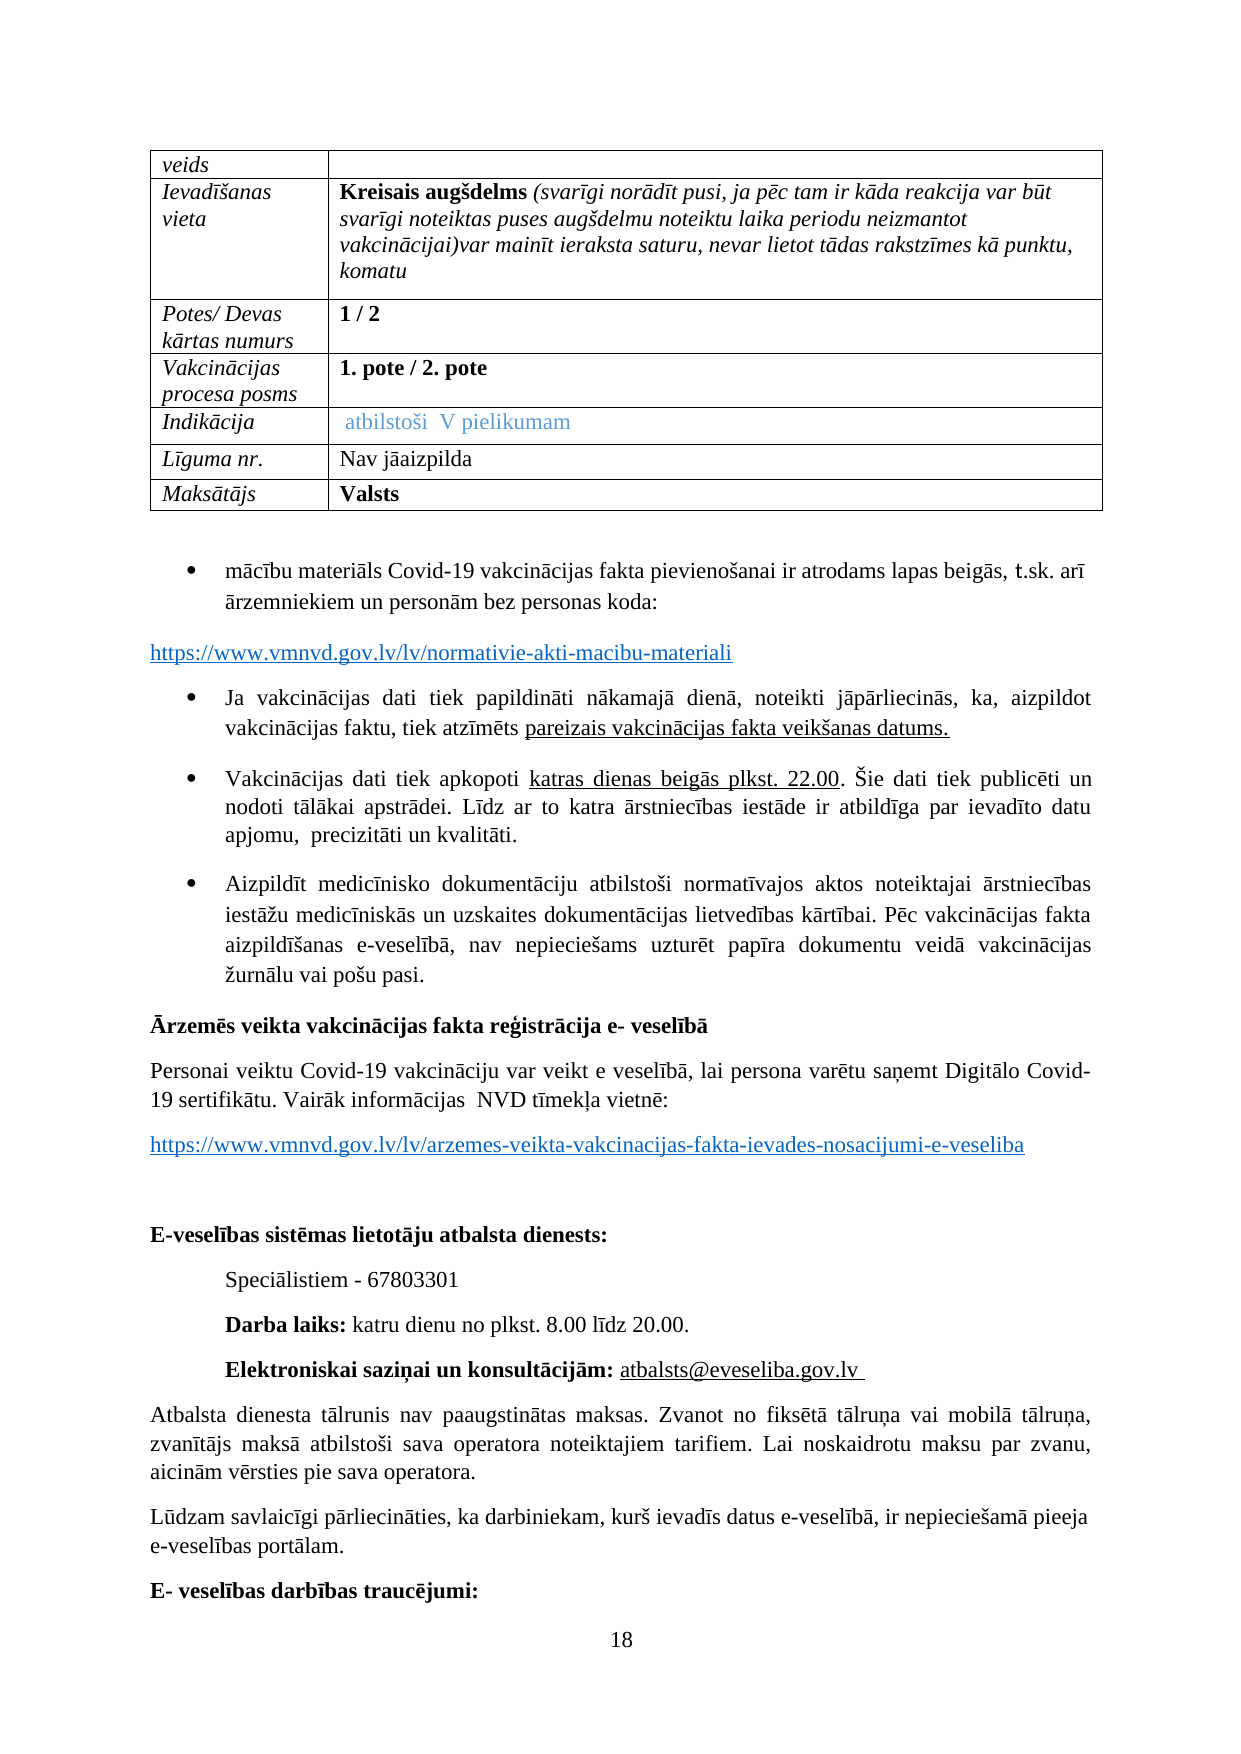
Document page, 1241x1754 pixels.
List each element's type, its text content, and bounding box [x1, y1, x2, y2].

table_cell Ievadīšanas vieta [151, 179, 328, 299]
text Ārzemēs veikta vakcinācijas fakta reģistrācija e- veselībā [150, 1012, 1093, 1038]
table_cell Ievadīšanas veids [151, 151, 328, 177]
list Aizpildīt medicīnisko dokumentāciju atbilstoši normatīvajos aktos noteiktajai ārstniecības iestāžu medicīniskās un uzskaites dokumentācijas lietvedības kārtībai. Pēc vakcinācijas fakta aizpildīšanas e-veselībā, nav nepieciešams uzturēt papīra dokumentu veidā vakcinācijas žurnālu vai pošu pasi. [187, 871, 1093, 987]
text https://www.vmnvd.gov.lv/lv/arzemes-veikta-vakcinacijas-fakta-ievades-nosacijumi-e-veseliba [150, 1131, 1093, 1157]
list mācību materiāls Covid-19 vakcinācijas fakta pievienošanai ir atrodams lapas beigās, t.sk. arī ārzemniekiem un personām bez personas koda: [187, 556, 1093, 614]
text E- veselības darbības traucējumi: [150, 1577, 1093, 1603]
table_cell Indikācija [151, 408, 328, 444]
text https://www.vmnvd.gov.lv/lv/normativie-akti-macibu-materiali [150, 639, 1093, 665]
text Speciālistiem - 67803301 [225, 1266, 1093, 1292]
text Atbalsta dienesta tālrunis nav paaugstinātas maksas. Zvanot no fiksētā tālruņa vai mobilā tālruņa, zvanītājs maksā atbilstoši sava operatora noteiktajiem tarifiem. Lai noskaidrotu maksu par zvanu, aicinām vērsties pie sava operatora. [150, 1401, 1093, 1485]
table_cell Valsts [329, 480, 1102, 510]
table_cell Potes/ Devas kārtas numurs [151, 300, 328, 353]
table_cell 1. pote / 2. pote [329, 354, 1102, 407]
table_cell Līguma nr. [151, 445, 328, 479]
list Vakcinācijas dati tiek apkopoti katras dienas beigās plkst. 22.00. Šie dati tiek publicēti un nodoti tālākai apstrādei. Līdz ar to katra ārstniecības iestāde ir atbildīga par ievadīto datu apjomu, precizitāti un kvalitāti. [187, 765, 1093, 848]
table_cell Nav jāaizpilda [329, 445, 1102, 479]
text E-veselības sistēmas lietotāju atbalsta dienests: [150, 1221, 1093, 1247]
table_cell Kreisais augšdelms (svarīgi norādīt pusi, ja pēc tam ir kāda reakcija var būt svarīgi noteiktas puses augšdelmu noteiktu laika periodu neizmantot vakcinācijai)var mainīt ieraksta saturu, nevar lietot tādas rakstzīmes kā punktu, komatu [329, 179, 1102, 299]
table_cell 1 / 2 [329, 300, 1102, 353]
list Ja vakcinācijas dati tiek papildināti nākamajā dienā, noteikti jāpārliecinās, ka, aizpildot vakcinācijas faktu, tiek atzīmēts pareizais vakcinācijas fakta veikšanas datums. [187, 684, 1093, 741]
text Darba laiks: katru dienu no plkst. 8.00 līdz 20.00. [225, 1311, 1093, 1338]
text Personai veiktu Covid-19 vakcināciju var veikt e veselībā, lai persona varētu saņemt Digitālo Covid-19 sertifikātu. Vairāk informācijas NVD tīmekļa vietnē: [150, 1057, 1093, 1112]
text Elektroniskai saziņai un konsultācijām: atbalsts@eveseliba.gov.lv [225, 1356, 1093, 1383]
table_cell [329, 151, 1102, 177]
table_cell Maksātājs [151, 480, 328, 510]
text Lūdzam savlaicīgi pārliecināties, ka darbiniekam, kurš ievadīs datus e-veselībā, ir nepieciešamā pieeja e-veselības portālam. [150, 1503, 1093, 1558]
table_cell atbilstoši V pielikumam [329, 408, 1102, 444]
table_cell Vakcinācijas procesa posms [151, 354, 328, 407]
